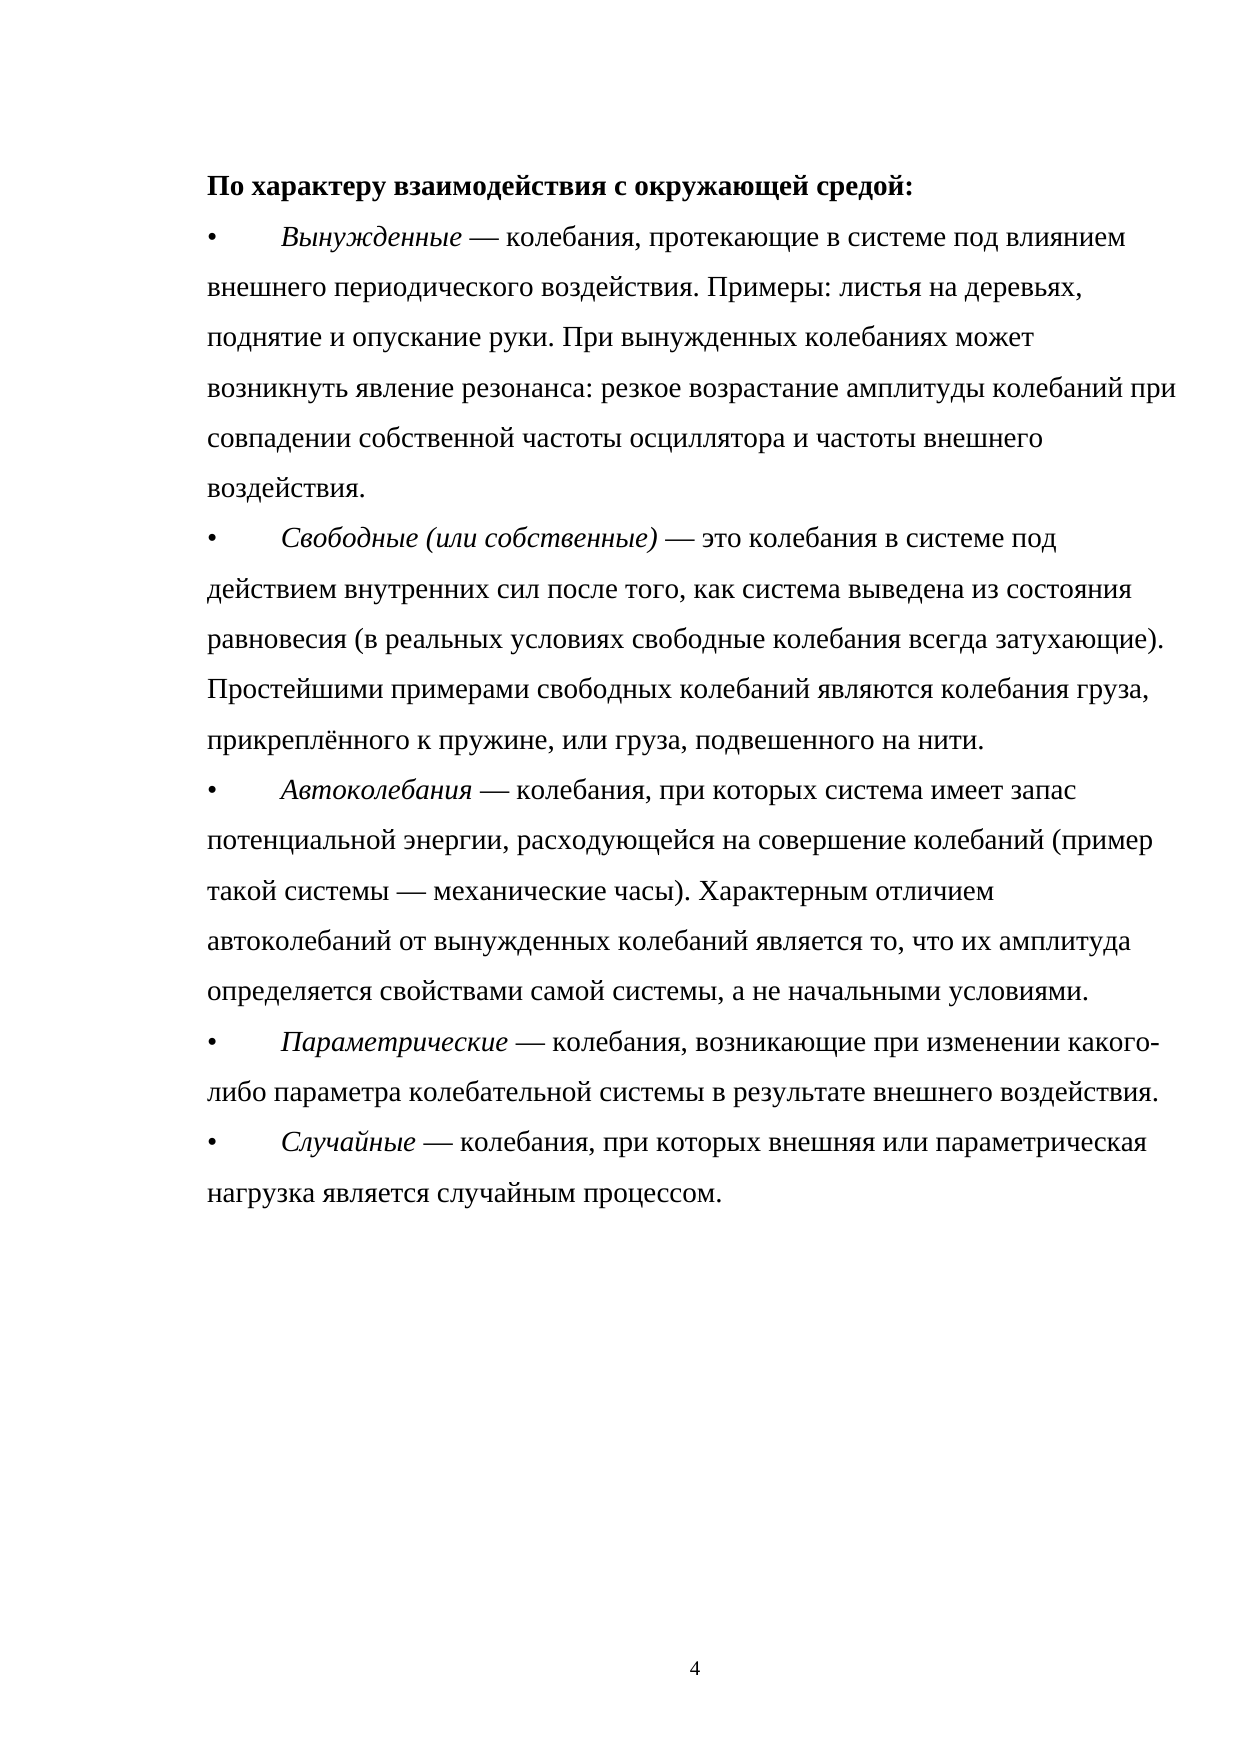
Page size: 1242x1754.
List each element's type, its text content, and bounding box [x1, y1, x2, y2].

text • Свободные (или собственные) — это колебания в системе под действием внутренних сил после того, как система выведена из состояния равновесия (в реальных условиях свободные колебания всегда затухающие). Простейшими примерами свободных колебаний являются колебания груза, прикреплённого к пружине, или груза, подвешенного на нити. [207, 521, 1183, 755]
text По характеру взаимодействия с окружающей средой: [207, 168, 1183, 202]
text • Параметрические — колебания, возникающие при изменении какого-либо параметра колебательной системы в результате внешнего воздействия. [207, 1024, 1183, 1108]
text • Вынужденные — колебания, протекающие в системе под влиянием внешнего периодического воздействия. Примеры: листья на деревьях, поднятие и опускание руки. При вынужденных колебаниях может возникнуть явление резонанса: резкое возрастание амплитуды колебаний при совпадении собственной частоты осциллятора и частоты внешнего воздействия. [207, 219, 1183, 504]
text • Случайные — колебания, при которых внешняя или параметрическая нагрузка является случайным процессом. [207, 1124, 1183, 1208]
text • Автоколебания — колебания, при которых система имеет запас потенциальной энергии, расходующейся на совершение колебаний (пример такой системы — механические часы). Характерным отличием автоколебаний от вынужденных колебаний является то, что их амплитуда определяется свойствами самой системы, а не начальными условиями. [207, 772, 1183, 1007]
